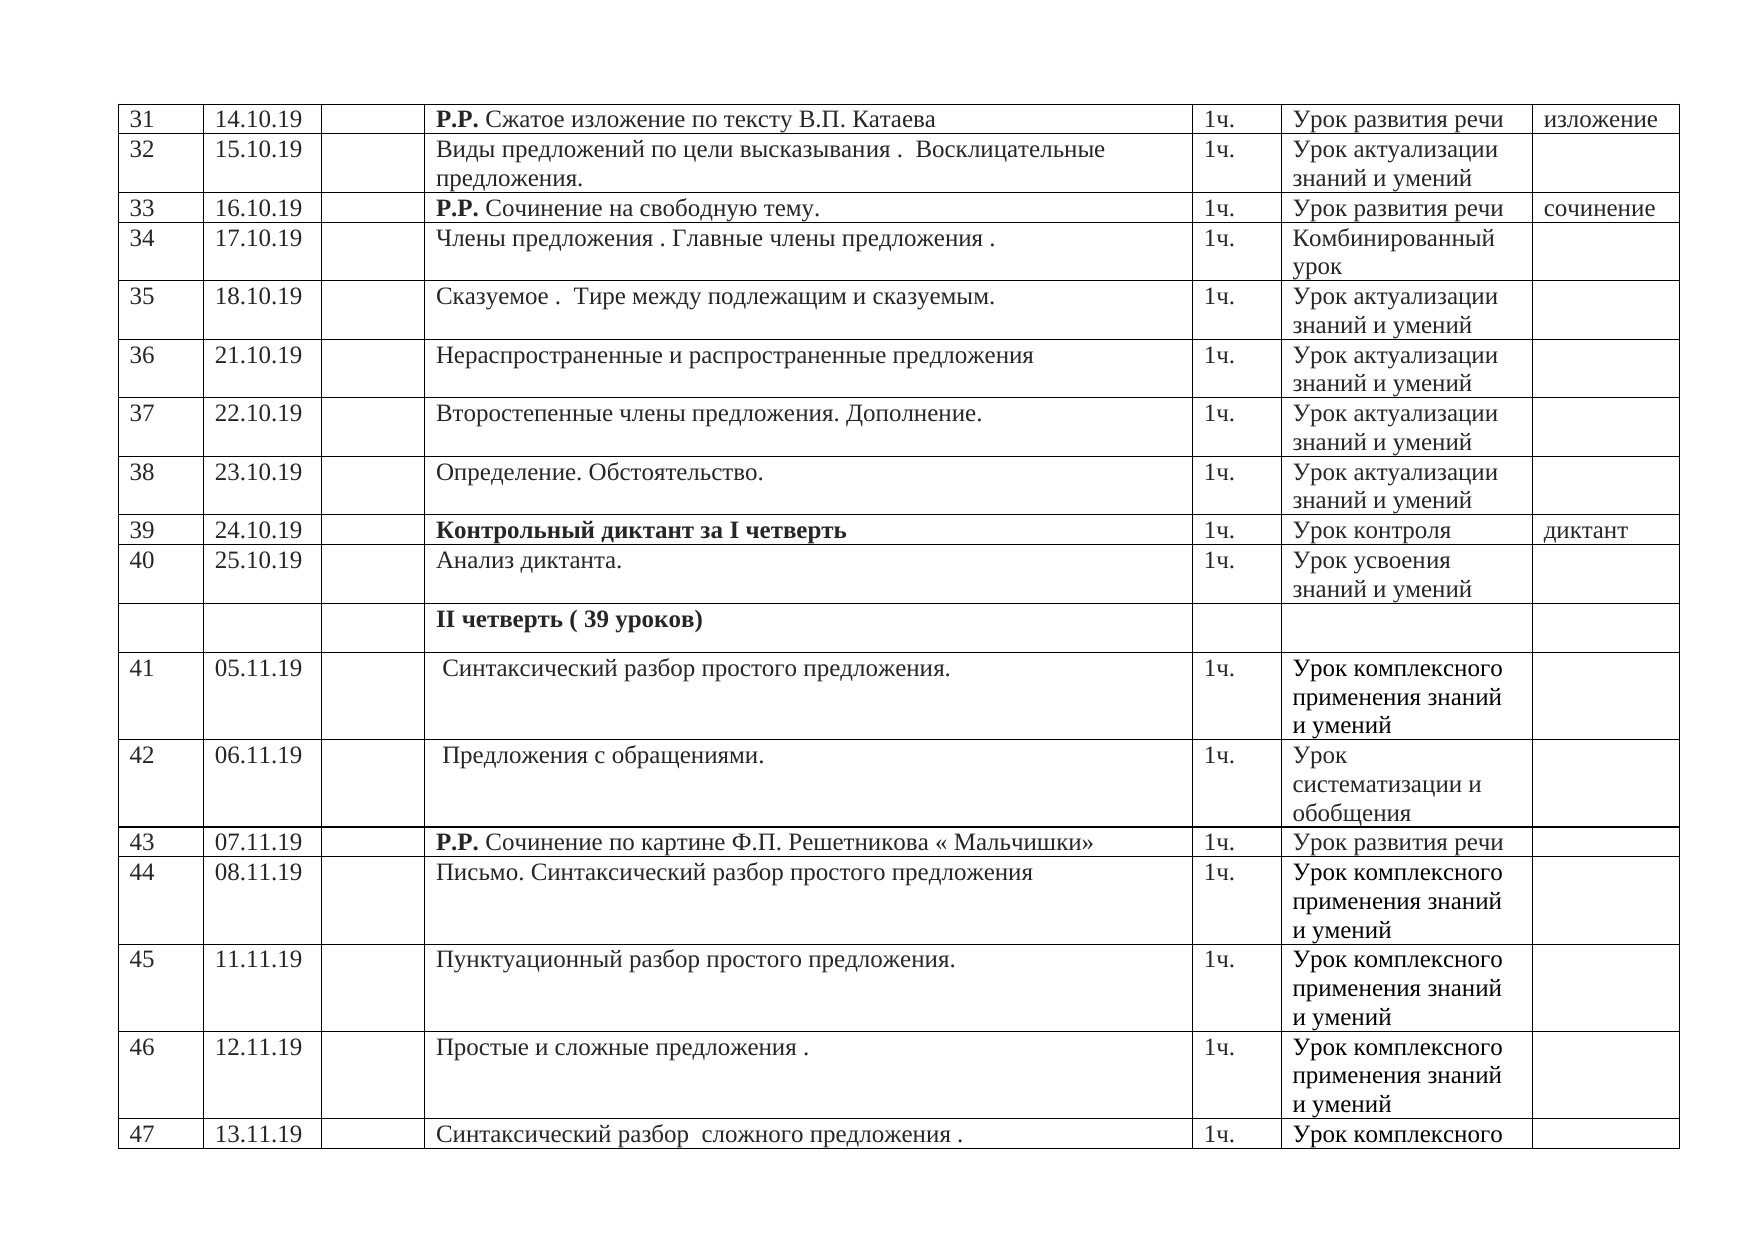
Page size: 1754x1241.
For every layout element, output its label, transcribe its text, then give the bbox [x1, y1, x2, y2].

table_cell 1ч. [1193, 105, 1281, 133]
table_cell Предложения с обращениями. [425, 740, 1192, 826]
table_cell 1ч. [1193, 857, 1281, 943]
table_cell 1ч. [1193, 340, 1281, 397]
table_cell [322, 1032, 424, 1118]
table_cell [1533, 223, 1679, 280]
table_cell [204, 457, 321, 514]
table_cell 1ч. [1193, 281, 1281, 339]
table_cell 35 [119, 281, 203, 339]
table_cell Сказуемое . Тире между подлежащим и сказуемым. [425, 281, 1192, 339]
table_cell [204, 1032, 321, 1118]
table_cell Пунктуационный разбор простого предложения. [425, 945, 1192, 1031]
table_cell [322, 193, 424, 222]
table_cell Контрольный диктант за I четверть [425, 515, 1192, 544]
table_cell [1193, 604, 1281, 652]
table_cell [322, 945, 424, 1031]
table_cell 1ч. [1193, 653, 1281, 739]
table_cell 33 [119, 193, 203, 222]
table_cell Виды предложений по цели высказывания . Восклицательные предложения. [425, 134, 1192, 192]
table_cell Комбинированный урок [1282, 223, 1532, 280]
table_cell Урок комплексного применения знаний и умений [1282, 653, 1532, 739]
table_cell [204, 1119, 321, 1148]
table_cell 1ч. [1193, 740, 1281, 826]
table_cell 1ч. [1193, 1119, 1281, 1148]
table_cell 41 [119, 653, 203, 739]
table_cell [322, 515, 424, 544]
table_cell [1533, 740, 1679, 826]
table_cell [322, 545, 424, 603]
table_cell [322, 604, 424, 652]
table_cell [322, 857, 424, 943]
table_cell Урок развития речи [1282, 105, 1532, 133]
table_cell [204, 515, 321, 544]
table_cell [1282, 604, 1532, 652]
table_cell 46 [119, 1032, 203, 1118]
table_cell 37 [119, 398, 203, 456]
table_cell 1ч. [1193, 223, 1281, 280]
table_cell Урок систематизации и обобщения [1282, 740, 1532, 826]
table_cell [204, 545, 321, 603]
table_cell [1533, 604, 1679, 652]
table_cell [204, 134, 321, 192]
table_cell [204, 828, 321, 856]
table_cell 1ч. [1193, 457, 1281, 514]
table_cell [119, 604, 203, 652]
table_cell [204, 105, 321, 133]
table_cell [1533, 134, 1679, 192]
table_cell Нераспространенные и распространенные предложения [425, 340, 1192, 397]
table_cell 1ч. [1193, 545, 1281, 603]
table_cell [425, 1119, 1192, 1148]
table_cell сочинение [1533, 193, 1679, 222]
table_cell [204, 223, 321, 280]
table_cell [1533, 828, 1679, 856]
table_cell [1533, 457, 1679, 514]
table_cell Р.Р. Сочинение по картине Ф.П. Решетникова « Мальчишки» [425, 828, 1192, 856]
table_cell [1533, 857, 1679, 943]
table_cell [322, 105, 424, 133]
table_cell 47 [119, 1119, 203, 1148]
table_cell Члены предложения . Главные члены предложения . [425, 223, 1192, 280]
table_cell 1ч. [1193, 945, 1281, 1031]
table_cell Урок развития речи [1282, 193, 1532, 222]
table_cell 45 [119, 945, 203, 1031]
table_cell [322, 134, 424, 192]
table_cell 40 [119, 545, 203, 603]
table_cell 36 [119, 340, 203, 397]
table_cell 1ч. [1193, 1032, 1281, 1118]
table_cell 1ч. [1193, 828, 1281, 856]
table_cell Урок актуализации знаний и умений [1282, 340, 1532, 397]
table_cell Р.Р. Сочинение на свободную тему. [425, 193, 1192, 222]
table_cell [1533, 340, 1679, 397]
table_cell Урок актуализации знаний и умений [1282, 398, 1532, 456]
table_cell Урок контроля [1282, 515, 1532, 544]
table_cell [322, 398, 424, 456]
table_cell 42 [119, 740, 203, 826]
table_cell Второстепенные члены предложения. Дополнение. [425, 398, 1192, 456]
table_cell 32 [119, 134, 203, 192]
table_cell Простые и сложные предложения . [425, 1032, 1192, 1118]
table_cell Анализ диктанта. [425, 545, 1192, 603]
table_cell [1533, 653, 1679, 739]
table_cell [204, 740, 321, 826]
table_cell [1193, 515, 1281, 544]
table_cell 34 [119, 223, 203, 280]
table_cell [204, 340, 321, 397]
table_cell [204, 398, 321, 456]
table_cell 1ч. [1193, 398, 1281, 456]
table_cell Урок комплексного применения знаний и умений [1282, 945, 1532, 1031]
table_cell II четверть ( 39 уроков) [425, 604, 1192, 652]
table_cell [322, 281, 424, 339]
table_cell [1533, 945, 1679, 1031]
table_cell [204, 604, 321, 652]
table_cell 1ч. [1193, 193, 1281, 222]
table_cell Письмо. Синтаксический разбор простого предложения [425, 857, 1192, 943]
table_cell 38 [119, 457, 203, 514]
table_cell 44 [119, 857, 203, 943]
table_cell 31 [119, 105, 203, 133]
table_cell [1533, 1032, 1679, 1118]
table_cell Урок усвоения знаний и умений [1282, 545, 1532, 603]
table_cell [322, 828, 424, 856]
table_cell [204, 653, 321, 739]
table_cell [204, 281, 321, 339]
table_cell [322, 740, 424, 826]
table_cell 43 [119, 828, 203, 856]
table_cell 39 [119, 515, 203, 544]
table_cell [1282, 1119, 1532, 1148]
table_cell Урок актуализации знаний и умений [1282, 457, 1532, 514]
table_cell Урок актуализации знаний и умений [1282, 134, 1532, 192]
table_cell Урок комплексного применения знаний и умений [1282, 857, 1532, 943]
table_cell [322, 457, 424, 514]
table_cell [204, 945, 321, 1031]
table_cell Синтаксический разбор простого предложения. [425, 653, 1192, 739]
table_cell [1533, 398, 1679, 456]
table_cell изложение [1533, 105, 1679, 133]
table_cell диктант [1533, 515, 1679, 544]
table_cell Урок развития речи [1282, 828, 1532, 856]
table_cell [322, 340, 424, 397]
table_cell [204, 193, 321, 222]
table_cell [1533, 281, 1679, 339]
table_cell [204, 857, 321, 943]
table_cell [322, 223, 424, 280]
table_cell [1282, 1032, 1532, 1118]
table_cell 1ч. [1193, 134, 1281, 192]
table_cell Урок актуализации знаний и умений [1282, 281, 1532, 339]
table_cell [322, 653, 424, 739]
table_cell [322, 1119, 424, 1148]
table_cell [1533, 1119, 1679, 1148]
table_cell [1533, 545, 1679, 603]
table_cell Определение. Обстоятельство. [425, 457, 1192, 514]
table_cell Р.Р. Сжатое изложение по тексту В.П. Катаева [425, 105, 1192, 133]
